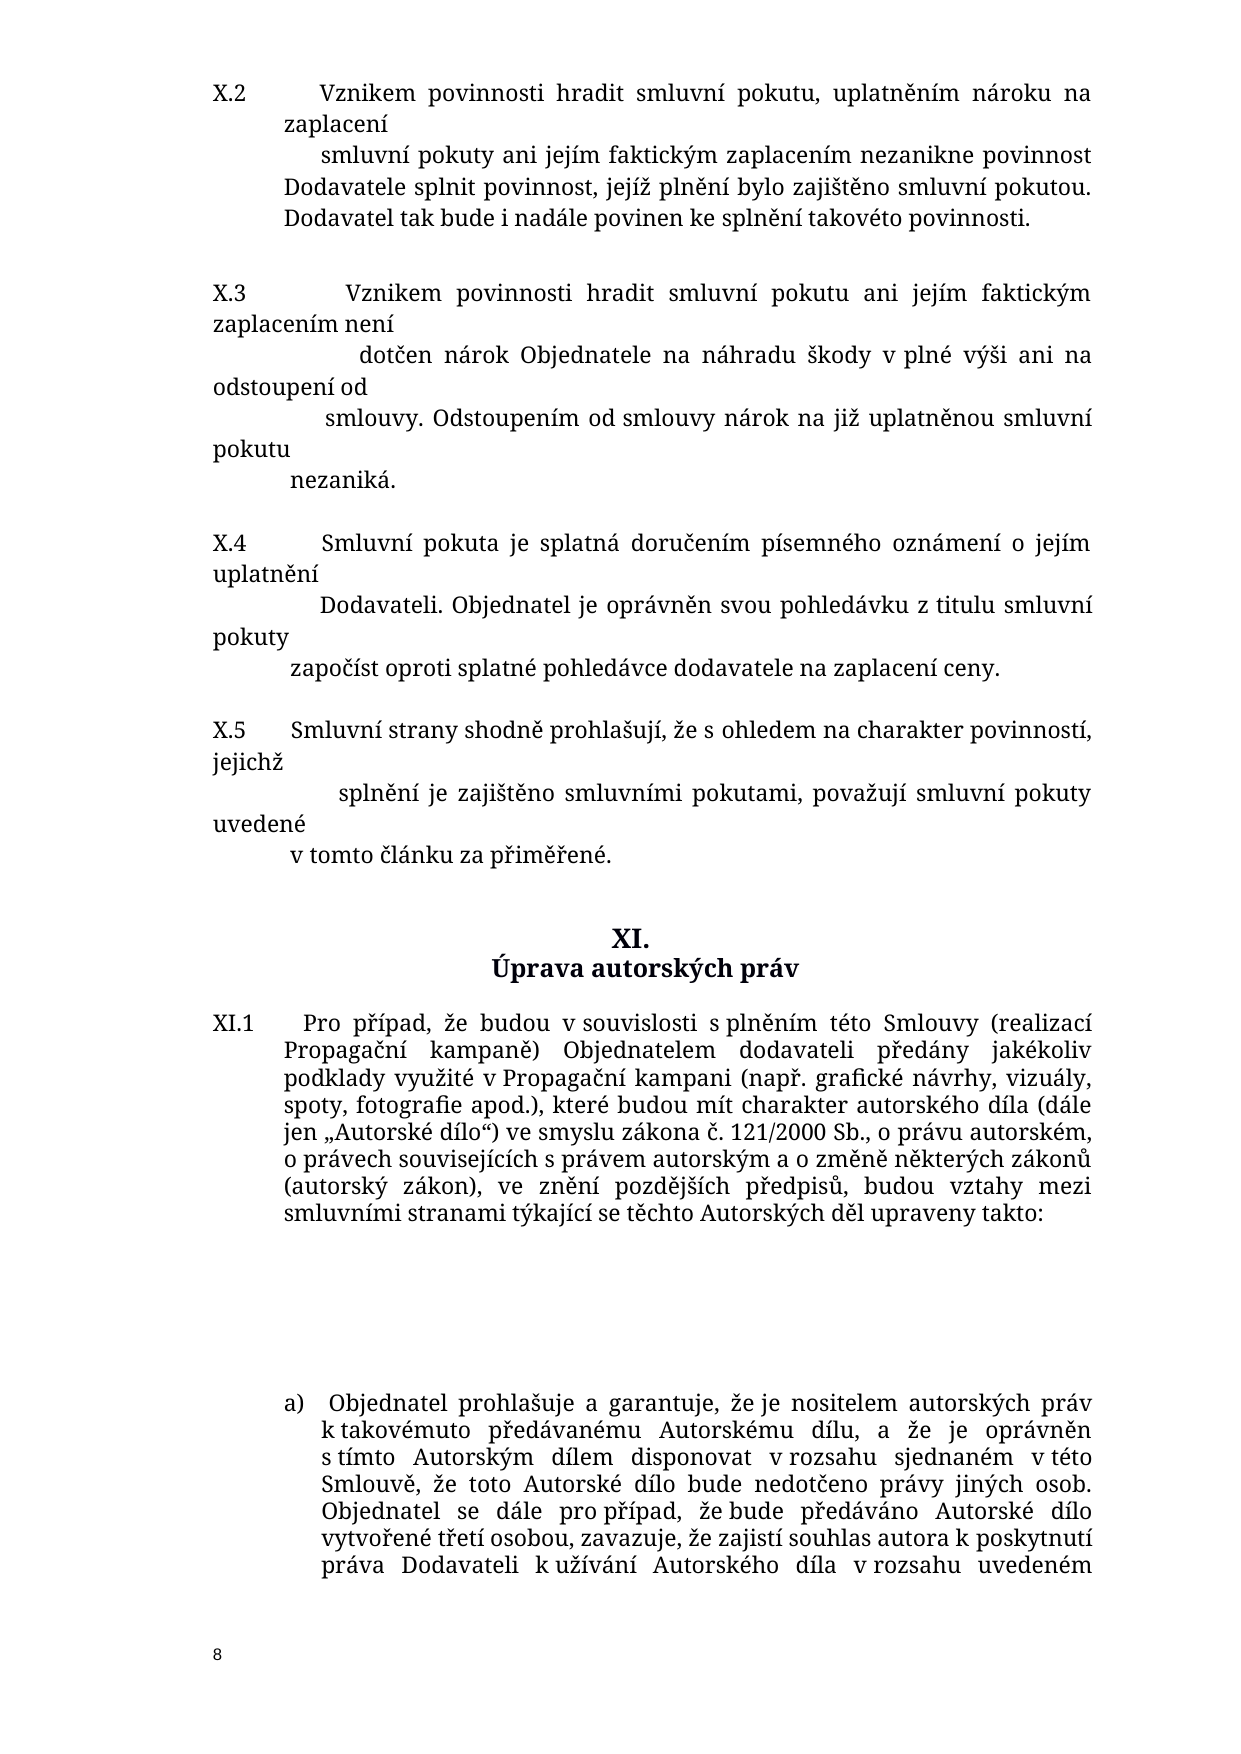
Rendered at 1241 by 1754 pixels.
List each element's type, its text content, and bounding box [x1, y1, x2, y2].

text dotčen nárok Objednatele na náhradu škody v plné výši ani na odstoupení od [213, 339, 1092, 402]
text splnění je zajištěno smluvními pokutami, považují smluvní pokuty uvedené [213, 777, 1092, 839]
text X.3 Vznikem povinnosti hradit smluvní pokutu ani jejím faktickým zaplacením není [213, 277, 1092, 339]
subtitle smluvní pokuty ani jejím faktickým zaplacením nezanikne povinnost Dodavatele splnit povinnost, jejíž plnění bylo zajištěno smluvní pokutou. Dodavatel tak bude i nadále povinen ke splnění takovéto povinnosti. [213, 139, 1092, 233]
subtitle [283, 1389, 1092, 1579]
text Dodavateli. Objednatel je oprávněn svou pohledávku z titulu smluvní pokuty [213, 589, 1092, 652]
text X.4 Smluvní pokuta je splatná doručením písemného oznámení o jejím uplatnění [213, 527, 1092, 589]
text nezaniká. [213, 464, 1092, 496]
text započíst oproti splatné pohledávce dodavatele na zaplacení ceny. [213, 652, 1092, 683]
subtitle XI. [611, 925, 1092, 954]
subtitle Úprava autorských práv [213, 954, 1092, 983]
text X.5 Smluvní strany shodně prohlašují, že s ohledem na charakter povinností, jejichž [213, 714, 1092, 777]
subtitle XI.1 Pro případ, že budou v souvislosti s plněním této Smlouvy (realizací Propagační kampaně) Objednatelem dodavateli předány jakékoliv podklady využité v Propagační kampani (např. grafické návrhy, vizuály, spoty, fotografie apod.), které budou mít charakter autorského díla (dále jen „Autorské dílo“) ve smyslu zákona č. 121/2000 Sb., o právu autorském, o právech souvisejících s právem autorským a o změně některých zákonů (autorský zákon), ve znění pozdějších předpisů, budou vztahy mezi smluvními stranami týkající se těchto Autorských děl upraveny takto: [213, 1010, 1092, 1227]
subtitle X.2 Vznikem povinnosti hradit smluvní pokutu, uplatněním nároku na zaplacení [213, 77, 1092, 139]
text v tomto článku za přiměřené. [213, 839, 1092, 871]
text smlouvy. Odstoupením od smlouvy nárok na již uplatněnou smluvní pokutu [213, 402, 1092, 464]
